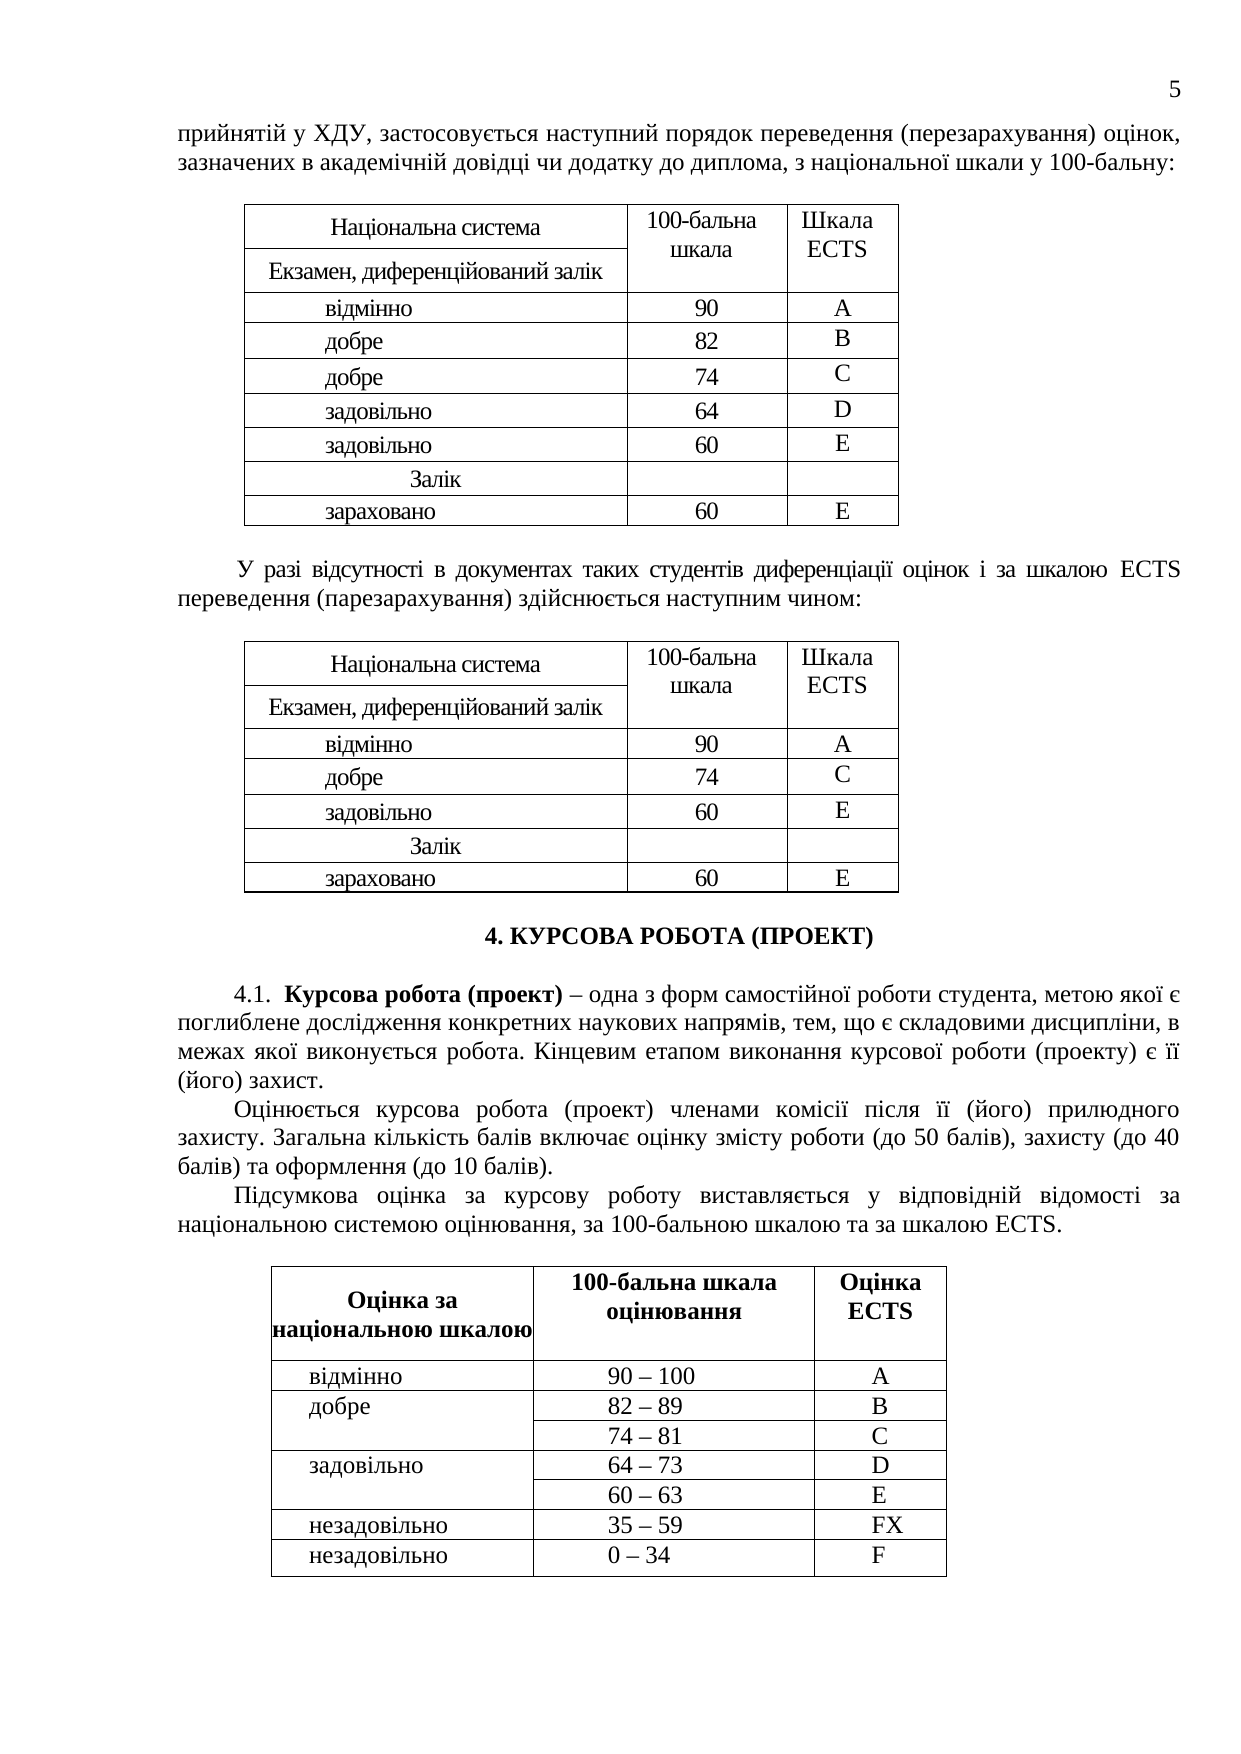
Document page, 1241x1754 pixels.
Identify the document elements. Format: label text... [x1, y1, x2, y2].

table_cell FX [815, 1510, 946, 1539]
table_cell 64 [628, 394, 787, 427]
table_cell E [788, 496, 898, 525]
table_cell Залік [245, 829, 627, 862]
table_cell 74 [628, 359, 787, 393]
table_cell C [788, 359, 898, 393]
table_cell 35 – 59 [534, 1510, 814, 1539]
table_cell 74 – 81 [534, 1421, 814, 1449]
table_cell 60 – 63 [534, 1480, 814, 1509]
table_cell Е [815, 1480, 946, 1509]
table_cell А [815, 1361, 946, 1390]
table_cell 60 [628, 863, 787, 891]
table_cell B [788, 323, 898, 357]
table_cell D [788, 394, 898, 427]
table_cell F [815, 1540, 946, 1576]
table_header Шкала ЕСТS [788, 205, 898, 292]
table_cell 90 – 100 [534, 1361, 814, 1390]
table_cell незадовільно [272, 1510, 533, 1539]
table_cell 60 [628, 795, 787, 828]
table_header Оцінка ECTS [815, 1267, 946, 1360]
table_cell задовільно [245, 795, 627, 828]
table_cell Залік [245, 462, 627, 495]
table_cell задовільно [272, 1451, 533, 1509]
table_cell зараховано [245, 496, 627, 525]
table_cell Екзамен, диференційований залік [245, 249, 627, 292]
table_cell С [815, 1421, 946, 1449]
table_cell A [788, 293, 898, 322]
table_cell A [788, 729, 898, 758]
table_cell 82 – 89 [534, 1391, 814, 1420]
table_cell відмінно [272, 1361, 533, 1390]
table_cell зараховано [245, 863, 627, 891]
table_cell добре [245, 359, 627, 393]
table_cell E [788, 795, 898, 828]
table_header 100-бальна шкала оцінювання [534, 1267, 814, 1360]
table_header Національна система [245, 642, 627, 684]
table_cell 90 [628, 293, 787, 322]
text Підсумкова оцінка за курсову роботу виставляється у відповідній відомості за національною системою оцінювання, за 100-бальною шкалою та за шкалою ЕСТS. [177, 1180, 1181, 1237]
table_cell незадовільно [272, 1540, 533, 1576]
table_cell [628, 462, 787, 495]
table_cell C [788, 759, 898, 794]
table_cell відмінно [245, 729, 627, 758]
table_cell добре [272, 1391, 533, 1449]
table_cell [788, 462, 898, 495]
table_cell 64 – 73 [534, 1451, 814, 1479]
table_cell E [788, 428, 898, 461]
table_header Оцінка за національною шкалою [272, 1267, 533, 1360]
table_cell 60 [628, 496, 787, 525]
table_header Шкала ЕСТS [788, 642, 898, 728]
table_cell [628, 829, 787, 862]
table_cell 74 [628, 759, 787, 794]
table_cell задовільно [245, 428, 627, 461]
text 4.1. Курсова робота (проект) – одна з форм самостійної роботи студента, метою якої є поглиблене дослідження конкретних наукових напрямів, тем, що є складовими дисципліни, в межах якої виконується робота. Кінцевим етапом виконання курсової роботи (проекту) є її (його) захист. [177, 979, 1181, 1094]
table_cell добре [245, 323, 627, 357]
table_cell відмінно [245, 293, 627, 322]
table_header 100-бальна шкала [628, 205, 787, 292]
table_cell 60 [628, 428, 787, 461]
table_cell E [788, 863, 898, 891]
table_header Національна система [245, 205, 627, 248]
table_cell D [815, 1451, 946, 1479]
table_cell задовільно [245, 394, 627, 427]
text У разі відсутності в документах таких студентів диференціації оцінок і за шкалою ЕСТS переведення (парезарахування) здійснюється наступним чином: [177, 554, 1181, 612]
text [177, 118, 1181, 176]
table_cell [788, 829, 898, 862]
text Оцінюється курсова робота (проект) членами комісії після її (його) прилюдного захисту. Загальна кількість балів включає оцінку змісту роботи (до 50 балів), захисту (до 40 балів) та оформлення (до 10 балів). [177, 1094, 1181, 1180]
table_cell Екзамен, диференційований залік [245, 686, 627, 728]
table_cell 82 [628, 323, 787, 357]
table_header 100-бальна шкала [628, 642, 787, 728]
table_cell 90 [628, 729, 787, 758]
table_cell 0 – 34 [534, 1540, 814, 1576]
text 4. КУРСОВА РОБОТА (ПРОЕКТ) [177, 921, 1181, 950]
table_cell добре [245, 759, 627, 794]
table_cell В [815, 1391, 946, 1420]
